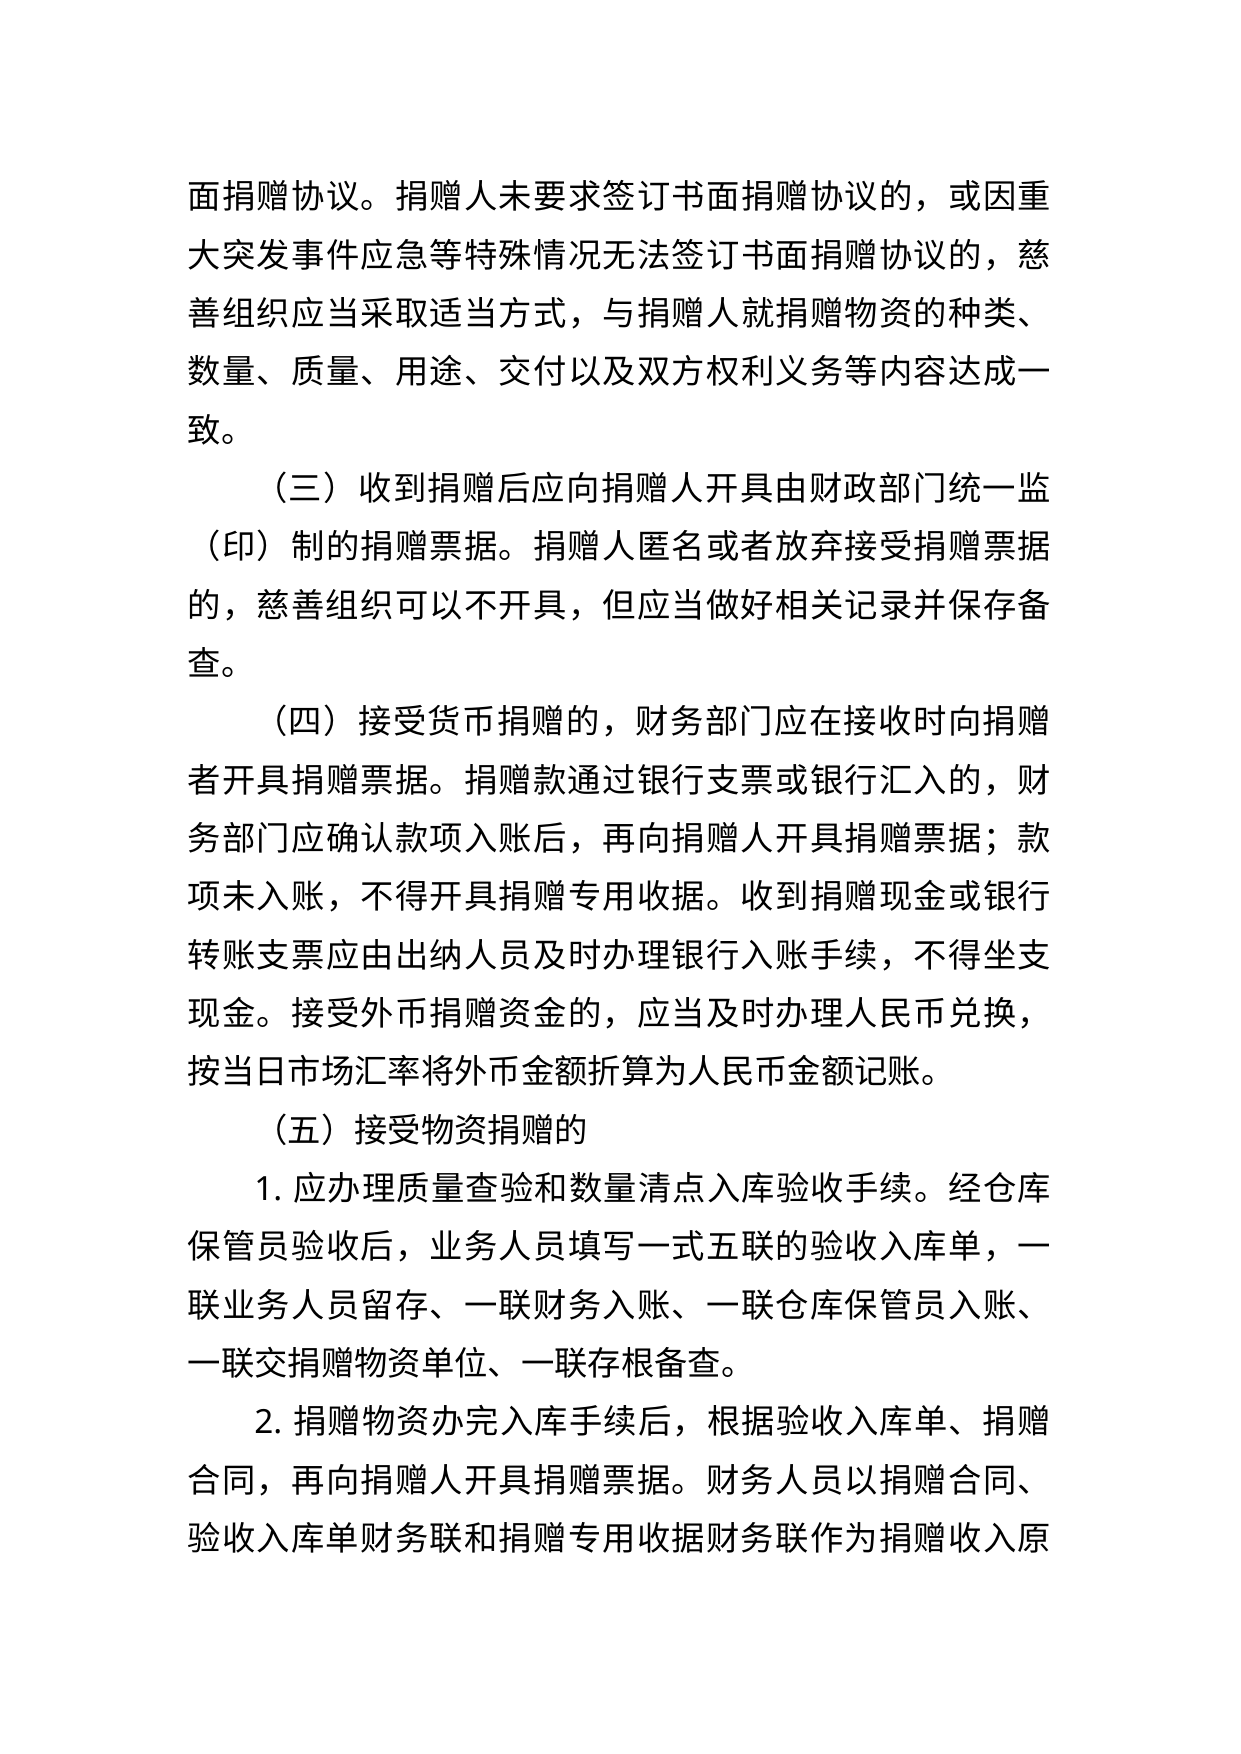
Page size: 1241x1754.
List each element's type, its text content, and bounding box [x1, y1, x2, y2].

text 1. 应办理质量查验和数量清点入库验收手续。经仓库保管员验收后，业务人员填写一式五联的验收入库单，一联业务人员留存、一联财务入账、一联仓库保管员入账、一联交捐赠物资单位、一联存根备查。 [187, 1154, 1053, 1387]
text （四）接受货币捐赠的，财务部门应在接收时向捐赠者开具捐赠票据。捐赠款通过银行支票或银行汇入的，财务部门应确认款项入账后，再向捐赠人开具捐赠票据；款项未入账，不得开具捐赠专用收据。收到捐赠现金或银行转账支票应由出纳人员及时办理银行入账手续，不得坐支现金。接受外币捐赠资金的，应当及时办理人民币兑换，按当日市场汇率将外币金额折算为人民币金额记账。 [187, 687, 1053, 1095]
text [187, 162, 1053, 454]
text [187, 1387, 1053, 1562]
text （五）接受物资捐赠的 [187, 1095, 1053, 1154]
text （三）收到捐赠后应向捐赠人开具由财政部门统一监（印）制的捐赠票据。捐赠人匿名或者放弃接受捐赠票据的，慈善组织可以不开具，但应当做好相关记录并保存备查。 [187, 454, 1053, 687]
